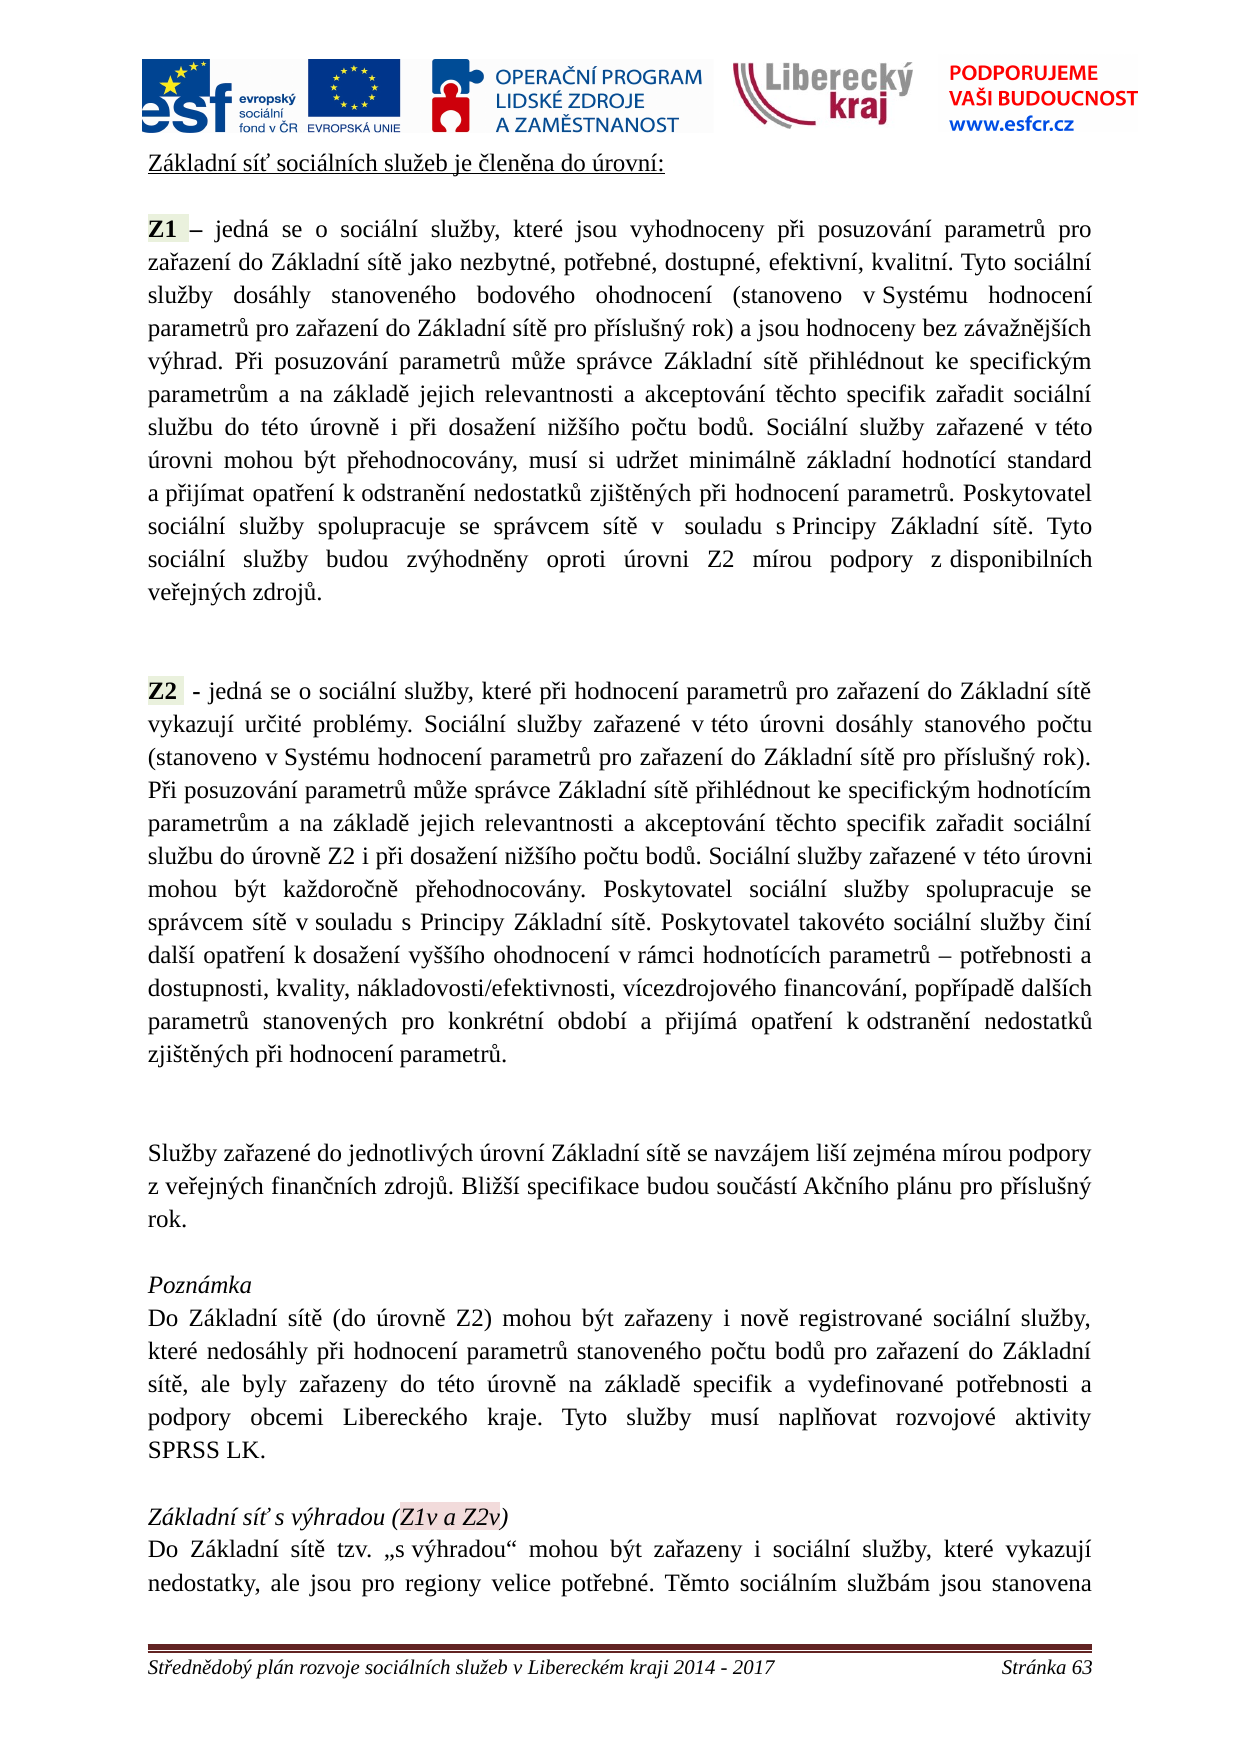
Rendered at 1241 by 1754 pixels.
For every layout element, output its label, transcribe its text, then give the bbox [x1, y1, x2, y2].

picture [938, 54, 1138, 132]
picture [142, 59, 714, 133]
list Služby zařazené do jednotlivých úrovní Základní sítě se navzájem liší zejména mírou podpory z veřejných finančních zdrojů. Bližší specifikace budou součástí Akčního plánu pro příslušný rok. [148, 1138, 1092, 1233]
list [148, 1534, 1092, 1596]
list Základní síť s výhradou (Z1v a Z2v) [500, 1502, 1092, 1530]
list Poznámka [148, 1270, 1092, 1299]
text Z1 – jedná se o sociální služby, které jsou vyhodnoceny při posuzování parametrů pro zařazení do Základní sítě jako nezbytné, potřebné, dostupné, efektivní, kvalitní. Tyto sociální služby dosáhly stanoveného bodového ohodnocení (stanoveno v Systému hodnocení parametrů pro zařazení do Základní sítě pro příslušný rok) a jsou hodnoceny bez závažnějších výhrad. Při posuzování parametrů může správce Základní sítě přihlédnout ke specifickým parametrům a na základě jejich relevantnosti a akceptování těchto specifik zařadit sociální službu do této úrovně i při dosažení nižšího počtu bodů. Sociální služby zařazené v této úrovni mohou být přehodnocovány, musí si udržet minimálně základní hodnotící standard a přijímat opatření k odstranění nedostatků zjištěných při hodnocení parametrů. Poskytovatel sociální služby spolupracuje se správcem sítě v souladu s Principy Základní sítě. Tyto sociální služby budou zvýhodněny oproti úrovni Z2 mírou podpory z disponibilních veřejných zdrojů. [148, 214, 1092, 606]
list Do Základní sítě (do úrovně Z2) mohou být zařazeny i nově registrované sociální služby, které nedosáhly při hodnocení parametrů stanoveného počtu bodů pro zařazení do Základní sítě, ale byly zařazeny do této úrovně na základě specifik a vydefinované potřebnosti a podpory obcemi Libereckého kraje. Tyto služby musí naplňovat rozvojové aktivity SPRSS LK. [148, 1303, 1092, 1464]
picture [733, 62, 913, 129]
text Z2 - jedná se o sociální služby, které při hodnocení parametrů pro zařazení do Základní sítě vykazují určité problémy. Sociální služby zařazené v této úrovni dosáhly stanového počtu (stanoveno v Systému hodnocení parametrů pro zařazení do Základní sítě pro příslušný rok). Při posuzování parametrů může správce Základní sítě přihlédnout ke specifickým hodnotícím parametrům a na základě jejich relevantnosti a akceptování těchto specifik zařadit sociální službu do úrovně Z2 i při dosažení nižšího počtu bodů. Sociální služby zařazené v této úrovni mohou být každoročně přehodnocovány. Poskytovatel sociální služby spolupracuje se správcem sítě v souladu s Principy Základní sítě. Poskytovatel takovéto sociální služby činí další opatření k dosažení vyššího ohodnocení v rámci hodnotících parametrů – potřebnosti a dostupnosti, kvality, nákladovosti/efektivnosti, vícezdrojového financování, popřípadě dalších parametrů stanovených pro konkrétní období a přijímá opatření k odstranění nedostatků zjištěných při hodnocení parametrů. [148, 676, 1092, 1068]
text Základní síť sociálních služeb je členěna do úrovní: [148, 148, 1092, 176]
list Základní síť s výhradou (Z1v a Z2v) [148, 1502, 400, 1530]
